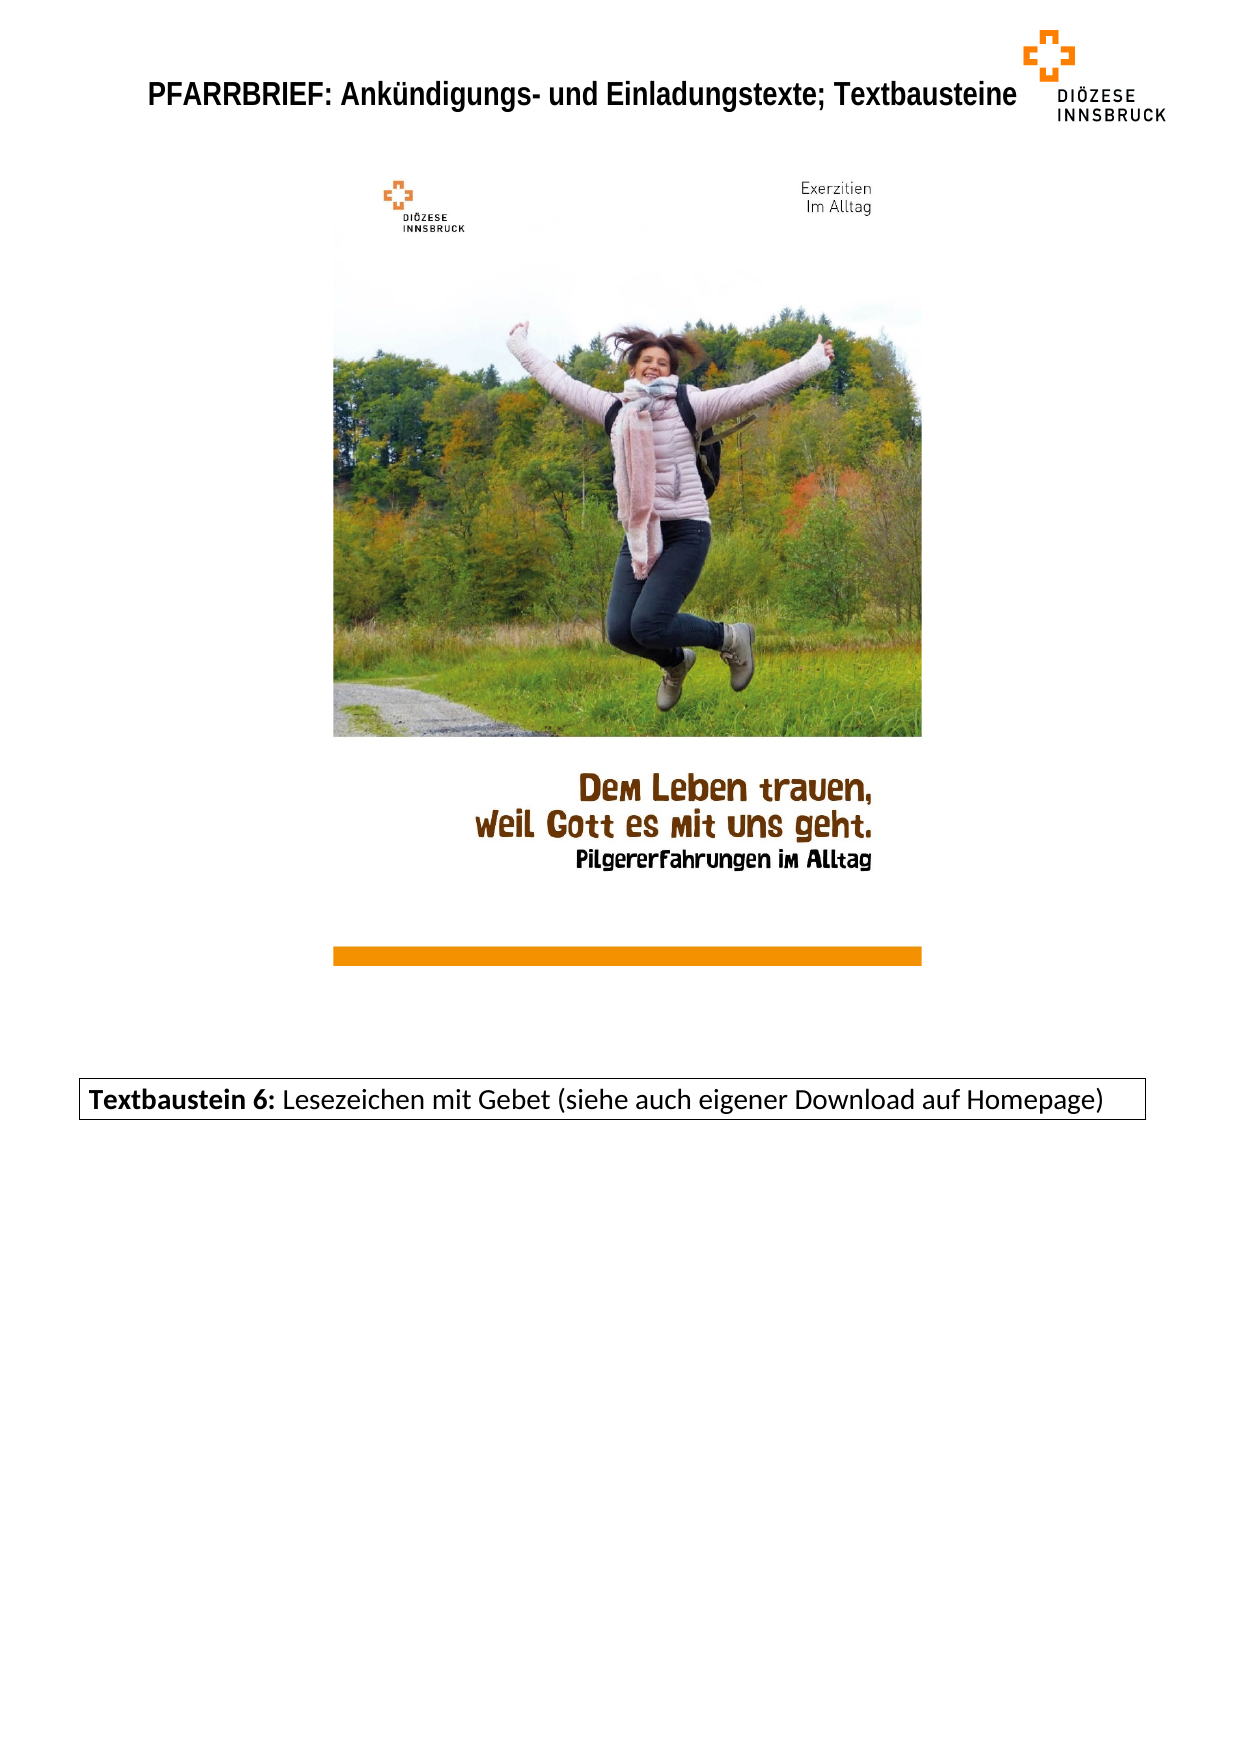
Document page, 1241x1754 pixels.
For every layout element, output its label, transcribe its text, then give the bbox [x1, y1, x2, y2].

text Textbaustein 6: Lesezeichen mit Gebet (siehe auch eigener Download auf Homepage) [80, 1079, 1145, 1119]
picture [333, 130, 922, 966]
picture [1021, 30, 1167, 123]
